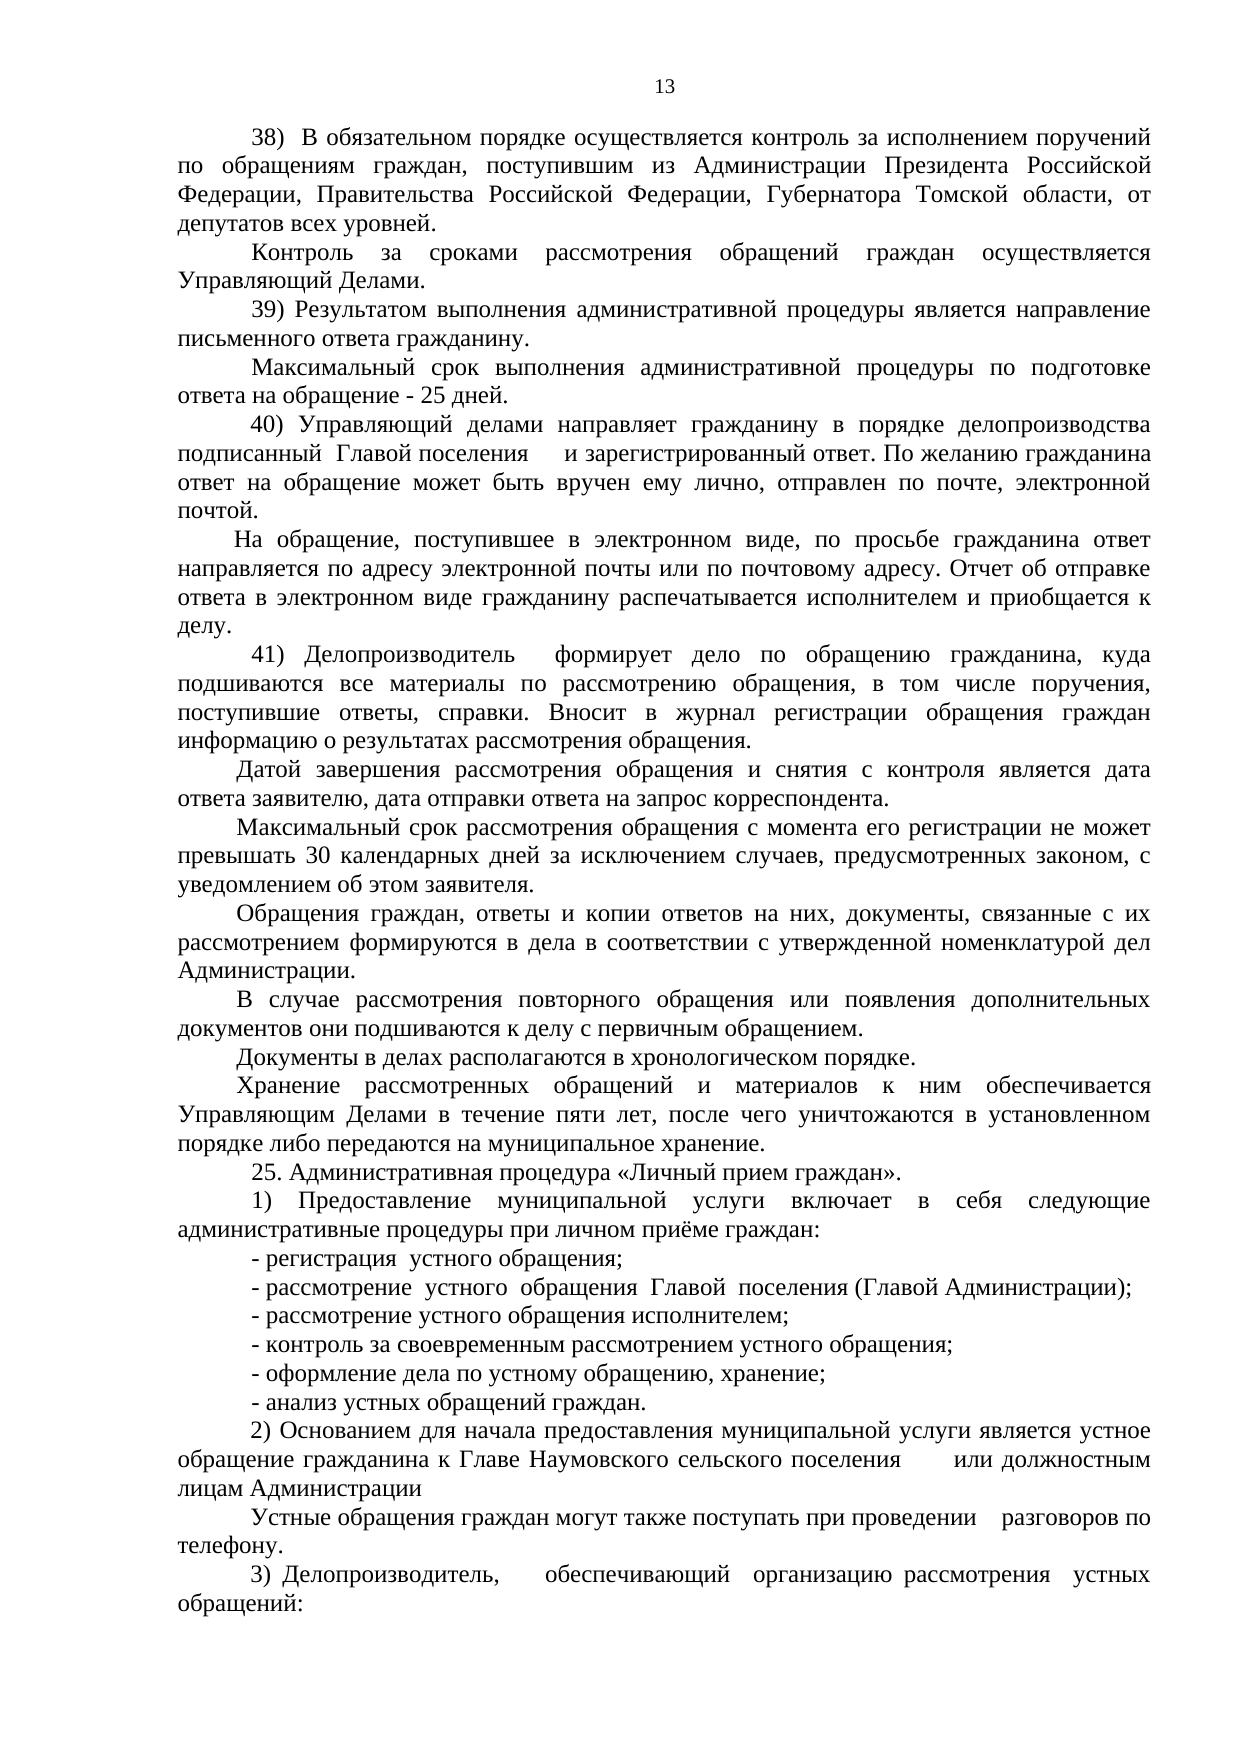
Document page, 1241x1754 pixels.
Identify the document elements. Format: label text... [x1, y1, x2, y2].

text - рассмотрение устного обращения исполнителем; [251, 1301, 1152, 1329]
text - оформление дела по устному обращению, хранение; [251, 1358, 1152, 1387]
text Контроль за сроками рассмотрения обращений граждан осуществляется Управляющий Делами. [177, 237, 1152, 294]
text Обращения граждан, ответы и копии ответов на них, документы, связанные с их рассмотрением формируются в дела в соответствии с утвержденной номенклатурой дел Администрации. [177, 898, 1152, 984]
text В случае рассмотрения повторного обращения или появления дополнительных документов они подшиваются к делу с первичным обращением. [177, 984, 1152, 1042]
text 39) Результатом выполнения административной процедуры является направление письменного ответа гражданину. [177, 294, 1152, 352]
text Максимальный срок рассмотрения обращения с момента его регистрации не может превышать 30 календарных дней за исключением случаев, предусмотренных законом, с уведомлением об этом заявителя. [177, 812, 1152, 898]
text Документы в делах располагаются в хронологическом порядке. [177, 1042, 1152, 1071]
text На обращение, поступившее в электронном виде, по просьбе гражданина ответ направляется по адресу электронной почты или по почтовому адресу. Отчет об отправке ответа в электронном виде гражданину распечатывается исполнителем и приобщается к делу. [177, 524, 1152, 639]
text Датой завершения рассмотрения обращения и снятия с контроля является дата ответа заявителю, дата отправки ответа на запрос корреспондента. [177, 754, 1152, 812]
text - анализ устных обращений граждан. [251, 1387, 1152, 1416]
text Хранение рассмотренных обращений и материалов к ним обеспечивается Управляющим Делами в течение пяти лет, после чего уничтожаются в установленном порядке либо передаются на муниципальное хранение. [177, 1071, 1152, 1157]
text Устные обращения граждан могут также поступать при проведении разговоров по телефону. [177, 1502, 1152, 1559]
text - контроль за своевременным рассмотрением устного обращения; [251, 1329, 1152, 1358]
subtitle 1) Предоставление муниципальной услуги включает в себя следующие административные процедуры при личном приёме граждан: [177, 1186, 1152, 1243]
text - рассмотрение устного обращения Главой поселения (Главой Администрации); [251, 1272, 1152, 1301]
text 41) Делопроизводитель формирует дело по обращению гражданина, куда подшиваются все материалы по рассмотрению обращения, в том числе поручения, поступившие ответы, справки. Вносит в журнал регистрации обращения граждан информацию о результатах рассмотрения обращения. [177, 639, 1152, 754]
subtitle 25. Административная процедура «Личный прием граждан». [177, 1157, 1152, 1186]
text - регистрация устного обращения; [251, 1243, 1152, 1272]
text Максимальный срок выполнения административной процедуры по подготовке ответа на обращение - 25 дней. [177, 352, 1152, 409]
text 38) В обязательном порядке осуществляется контроль за исполнением поручений по обращениям граждан, поступившим из Администрации Президента Российской Федерации, Правительства Российской Федерации, Губернатора Томской области, от депутатов всех уровней. [177, 122, 1152, 237]
text 3) Делопроизводитель, обеспечивающий организацию рассмотрения устных обращений: [177, 1559, 1152, 1617]
text 2) Основанием для начала предоставления муниципальной услуги является устное обращение гражданина к Главе Наумовского сельского поселения или должностным лицам Администрации [177, 1416, 1152, 1502]
text 40) Управляющий делами направляет гражданину в порядке делопроизводства подписанный Главой поселения и зарегистрированный ответ. По желанию гражданина ответ на обращение может быть вручен ему лично, отправлен по почте, электронной почтой. [177, 409, 1152, 524]
